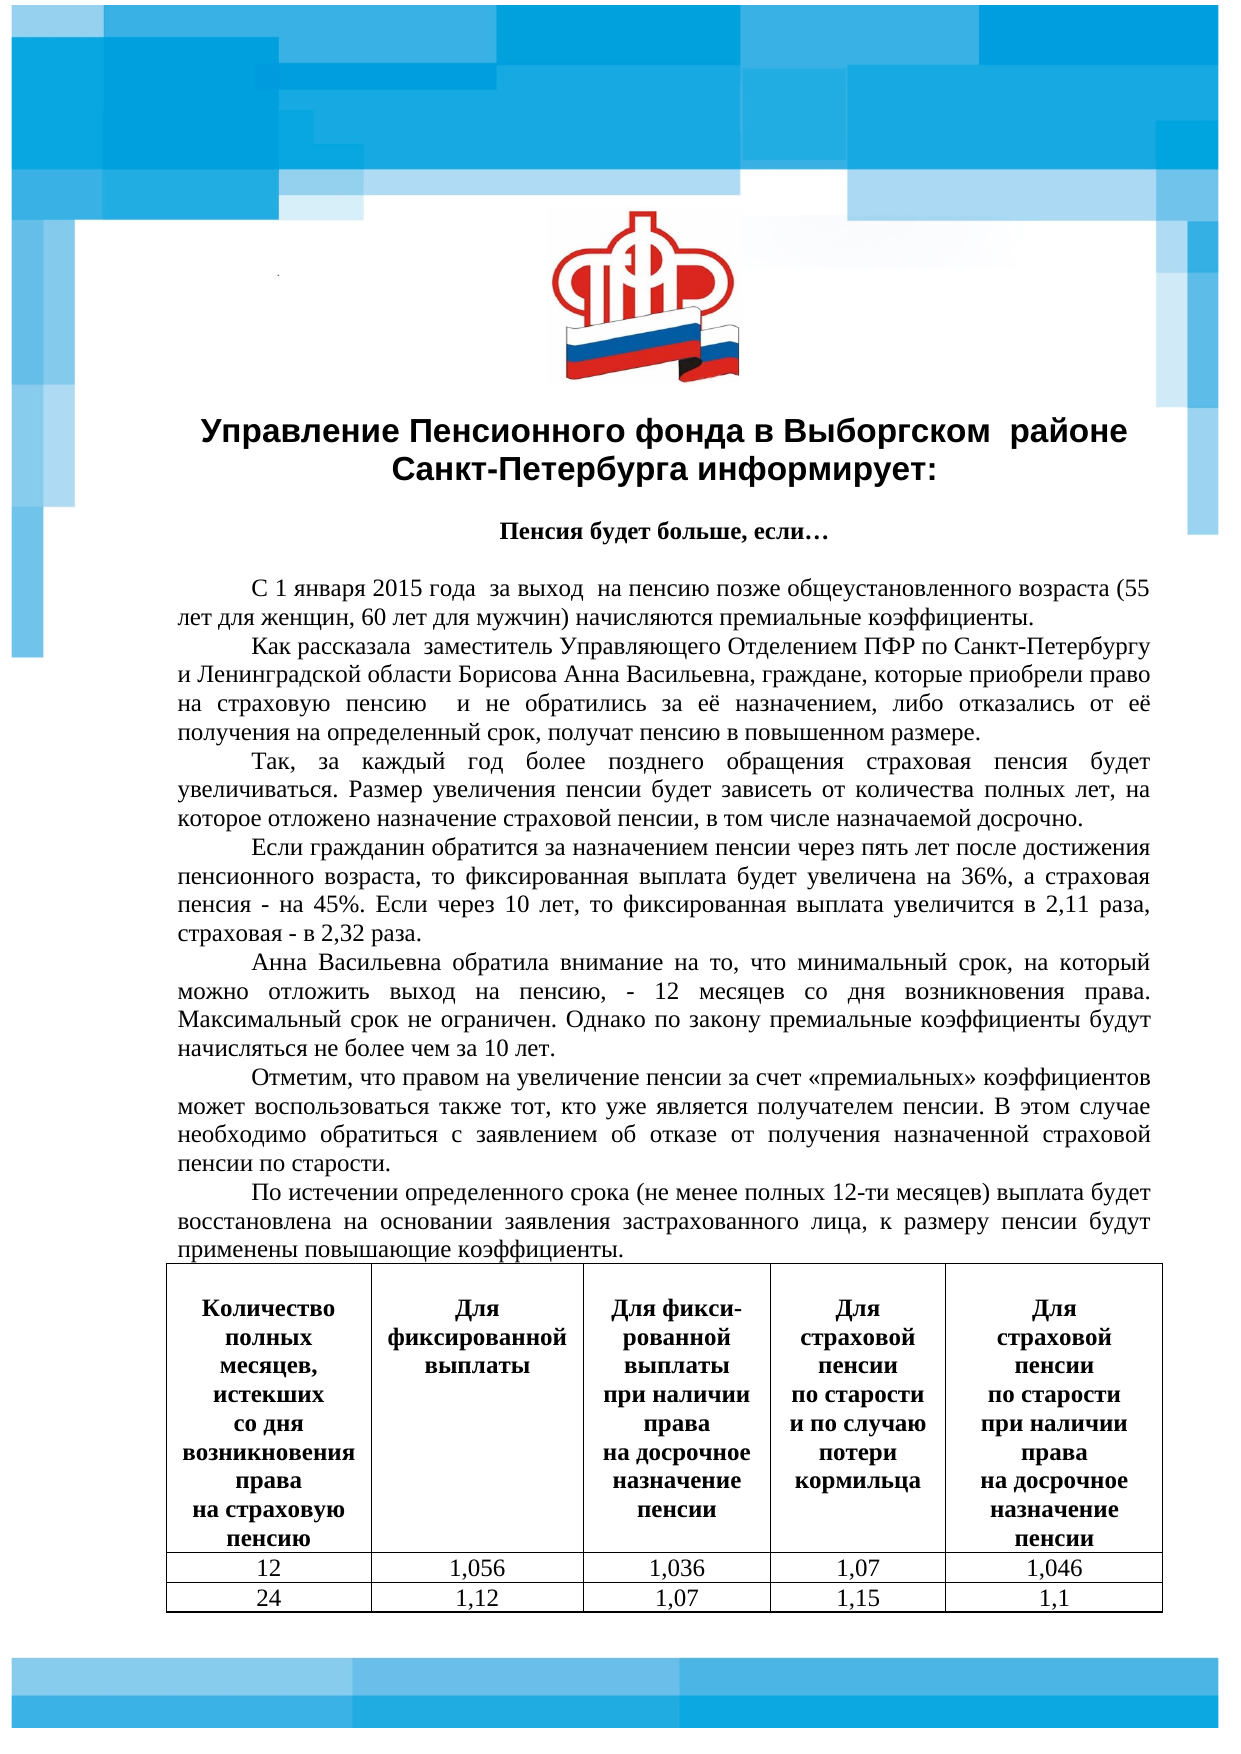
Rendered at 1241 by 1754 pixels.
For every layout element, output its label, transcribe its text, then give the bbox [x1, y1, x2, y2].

picture [11, 5, 496, 62]
table_cell 1,036 [584, 1553, 770, 1582]
table_cell 1,15 [771, 1583, 945, 1611]
table_cell 12 [167, 1553, 371, 1582]
text Отметим, что правом на увеличение пенсии за счет «премиальных» коэффициентов может воспользоваться также тот, кто уже является получателем пенсии. В этом случае необходимо обратиться с заявлением об отказе от получения назначенной страховой пенсии по старости. [177, 1062, 1152, 1177]
table_header Количество полных месяцев, истекших со дня возникновения права на страховую пенсию [167, 1264, 371, 1552]
table_header Для фиксированной выплаты [372, 1264, 583, 1552]
text Управление Пенсионного фонда в Выборгском районе Санкт-Петербурга информирует: [177, 224, 1152, 488]
table_cell 24 [167, 1583, 371, 1611]
table_header Для страховой пенсии по старости и по случаю потери кормильца [771, 1264, 945, 1552]
text Пенсия будет больше, если… [177, 516, 1152, 544]
text С 1 января 2015 года за выход на пенсию позже общеустановленного возраста (55 лет для женщин, 60 лет для мужчин) начисляются премиальные коэффициенты. [177, 573, 1152, 631]
table_cell 1,12 [372, 1583, 583, 1611]
table_cell 1,07 [584, 1583, 770, 1611]
table_header Для страховой пенсии по старости при наличии права на досрочное назначение пенсии [946, 1264, 1162, 1552]
table_cell 1,1 [946, 1583, 1162, 1611]
table_cell 1,056 [372, 1553, 583, 1582]
table_cell 1,07 [771, 1553, 945, 1582]
text Анна Васильевна обратила внимание на то, что минимальный срок, на который можно отложить выход на пенсию, - 12 месяцев со дня возникновения права. Максимальный срок не ограничен. Однако по закону премиальные коэффициенты будут начисляться не более чем за 10 лет. [177, 947, 1152, 1062]
table_cell 1,046 [946, 1553, 1162, 1582]
table_header Для фикси- рованной выплаты при наличии права на досрочное назначение пенсии [584, 1264, 770, 1552]
picture [11, 5, 1219, 1728]
text Так, за каждый год более позднего обращения страховая пенсия будет увеличиваться. Размер увеличения пенсии будет зависеть от количества полных лет, на которое отложено назначение страховой пенсии, в том числе назначаемой досрочно. [177, 746, 1152, 832]
text Если гражданин обратится за назначением пенсии через пять лет после достижения пенсионного возраста, то фиксированная выплата будет увеличена на 36%, а страховая пенсия - на 45%. Если через 10 лет, то фиксированная выплата увеличится в 2,11 раза, страховая - в 2,32 раза. [177, 832, 1152, 947]
text Как рассказала заместитель Управляющего Отделением ПФР по Санкт-Петербургу и Ленинградской области Борисова Анна Васильевна, граждане, которые приобрели право на страховую пенсию и не обратились за её назначением, либо отказались от её получения на определенный срок, получат пенсию в повышенном размере. [177, 631, 1152, 746]
text По истечении определенного срока (не менее полных 12-ти месяцев) выплата будет восстановлена на основании заявления застрахованного лица, к размеру пенсии будут применены повышающие коэффициенты. [177, 1177, 1152, 1263]
